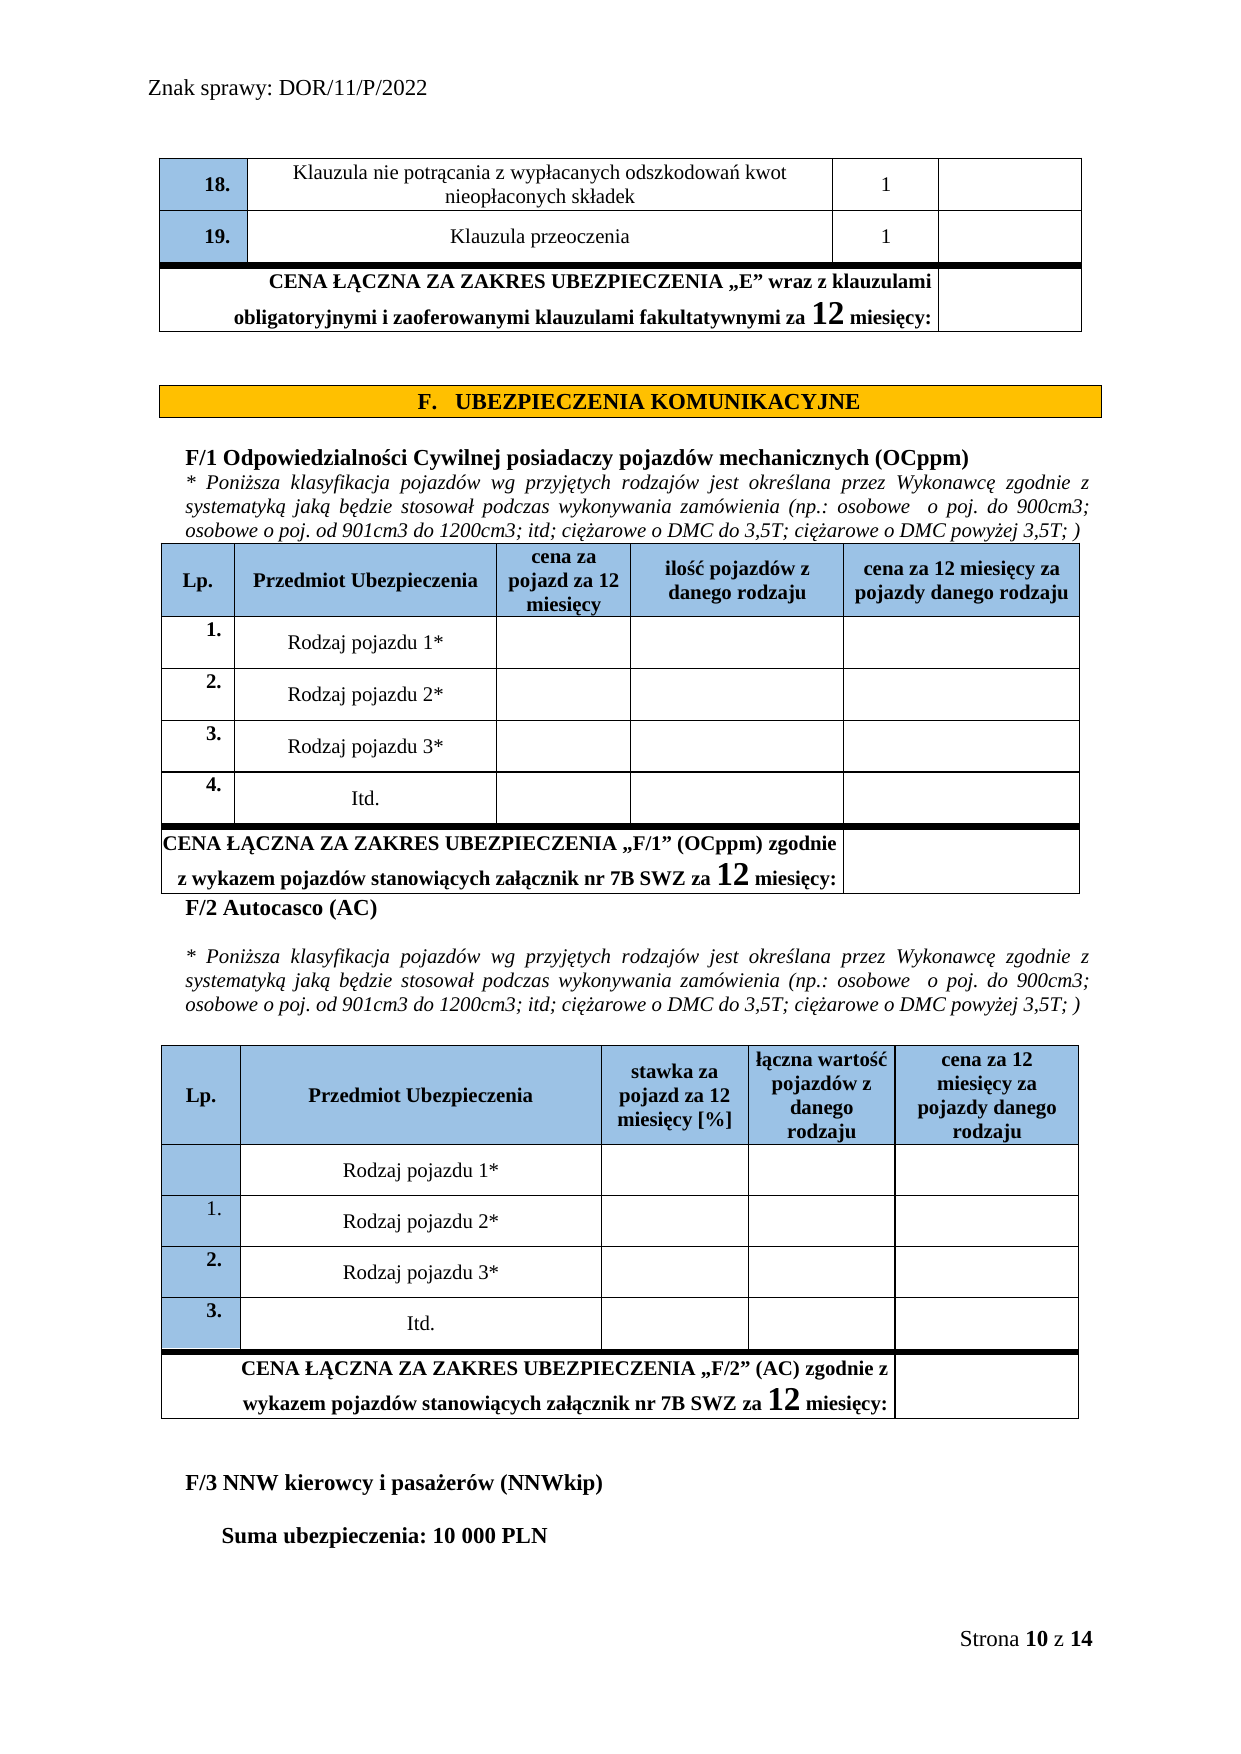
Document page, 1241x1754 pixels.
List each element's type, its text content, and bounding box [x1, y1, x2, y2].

table_cell [749, 1247, 894, 1297]
table_cell [749, 1298, 894, 1348]
table_cell Itd. [235, 773, 496, 823]
table_cell Rodzaj pojazdu 1* [235, 617, 496, 668]
table_cell [631, 617, 843, 668]
table_cell [896, 1196, 1078, 1246]
table_cell 1 [833, 159, 938, 210]
table_cell [162, 1196, 240, 1246]
table_cell [939, 159, 1081, 210]
table_cell [497, 773, 630, 823]
table_cell [896, 1298, 1078, 1348]
table_header cena za 12 miesięcy za pojazdy danego rodzaju [896, 1046, 1078, 1144]
table_cell [631, 669, 843, 719]
table_header cena za pojazd za 12 miesięcy [497, 544, 630, 616]
table_cell [631, 721, 843, 771]
table_cell [497, 721, 630, 771]
table_cell [602, 1247, 748, 1297]
table_cell [844, 669, 1079, 719]
text * Poniższa klasyfikacja pojazdów wg przyjętych rodzajów jest określana przez Wykonawcę zgodnie z systematyką jaką będzie stosował podczas wykonywania zamówienia (np.: osobowe o poj. do 900cm3; osobowe o poj. od 901cm3 do 1200cm3; itd; ciężarowe o DMC do 3,5T; ciężarowe o DMC powyżej 3,5T; ) [185, 470, 1093, 542]
table_cell [844, 721, 1079, 771]
table_cell [602, 1145, 748, 1195]
table_cell [939, 269, 1081, 331]
text * Poniższa klasyfikacja pojazdów wg przyjętych rodzajów jest określana przez Wykonawcę zgodnie z systematyką jaką będzie stosował podczas wykonywania zamówienia (np.: osobowe o poj. do 900cm3; osobowe o poj. od 901cm3 do 1200cm3; itd; ciężarowe o DMC do 3,5T; ciężarowe o DMC powyżej 3,5T; ) [185, 944, 1093, 1016]
table_header łączna wartość pojazdów z danego rodzaju [749, 1046, 894, 1144]
table_cell [631, 773, 843, 823]
table_cell [844, 830, 1079, 893]
table_cell [162, 773, 234, 823]
table_cell [497, 669, 630, 719]
table_cell [896, 1145, 1078, 1195]
table_cell Rodzaj pojazdu 2* [241, 1196, 601, 1246]
table_cell Klauzula przeoczenia [248, 211, 832, 262]
table_cell [1059, 824, 1079, 829]
table_cell [631, 824, 843, 829]
text F/3 NNW kierowcy i pasażerów (NNWkip) [185, 1469, 1093, 1496]
table_cell [162, 1298, 240, 1348]
table_cell [896, 1247, 1078, 1297]
table_cell [844, 824, 1058, 829]
table_cell [162, 1145, 240, 1195]
text F/1 Odpowiedzialności Cywilnej posiadaczy pojazdów mechanicznych (OCppm) [185, 444, 1093, 470]
text F/2 Autocasco (AC) [185, 894, 1093, 920]
table_cell [162, 617, 234, 668]
table_cell [749, 1145, 894, 1195]
table_cell [160, 211, 247, 262]
table_cell Rodzaj pojazdu 1* [241, 1145, 601, 1195]
table_header Przedmiot Ubezpieczenia [235, 544, 496, 616]
table_cell [749, 1196, 894, 1246]
table_cell [844, 617, 1079, 668]
table_header Przedmiot Ubezpieczenia [241, 1046, 601, 1144]
table_cell [162, 824, 234, 829]
table_cell [162, 669, 234, 719]
table_cell Rodzaj pojazdu 3* [235, 721, 496, 771]
table_cell [896, 1355, 1078, 1418]
table_header ilość pojazdów z danego rodzaju [631, 544, 843, 616]
table_cell [497, 824, 630, 829]
table_cell [162, 721, 234, 771]
list UBEZPIECZENIA KOMUNIKACYJNE [160, 386, 1101, 417]
table_header Lp. [162, 544, 234, 616]
table_cell 1 [833, 211, 938, 262]
table_cell [160, 263, 301, 268]
table_cell CENA ŁĄCZNA ZA ZAKRES UBEZPIECZENIA „E” wraz z klauzulami obligatoryjnymi i zaoferowanymi klauzulami fakultatywnymi za 12 miesięcy: [160, 269, 938, 331]
table_cell [302, 263, 1081, 268]
table_header cena za 12 miesięcy za pojazdy danego rodzaju [844, 544, 1079, 616]
table_cell [235, 824, 496, 829]
table_cell [162, 1350, 1078, 1354]
table_cell CENA ŁĄCZNA ZA ZAKRES UBEZPIECZENIA „F/2” (AC) zgodnie z wykazem pojazdów stanowiących załącznik nr 7B SWZ za 12 miesięcy: [162, 1355, 894, 1418]
table_cell [844, 773, 1079, 823]
table_cell [602, 1298, 748, 1348]
table_header Lp. [162, 1046, 240, 1144]
table_cell Itd. [241, 1298, 601, 1348]
table_cell CENA ŁĄCZNA ZA ZAKRES UBEZPIECZENIA „F/1” (OCppm) zgodnie z wykazem pojazdów stanowiących załącznik nr 7B SWZ za 12 miesięcy: [162, 830, 843, 893]
table_cell [162, 1247, 240, 1297]
table_header stawka za pojazd za 12 miesięcy [%] [602, 1046, 748, 1144]
table_cell Klauzula nie potrącania z wypłacanych odszkodowań kwot nieopłaconych składek [248, 159, 832, 210]
table_cell [160, 159, 247, 210]
table_cell Rodzaj pojazdu 2* [235, 669, 496, 719]
table_cell [497, 617, 630, 668]
table_cell [939, 211, 1081, 262]
table_cell Rodzaj pojazdu 3* [241, 1247, 601, 1297]
table_cell [602, 1196, 748, 1246]
text Suma ubezpieczenia: 10 000 PLN [148, 1522, 1093, 1548]
